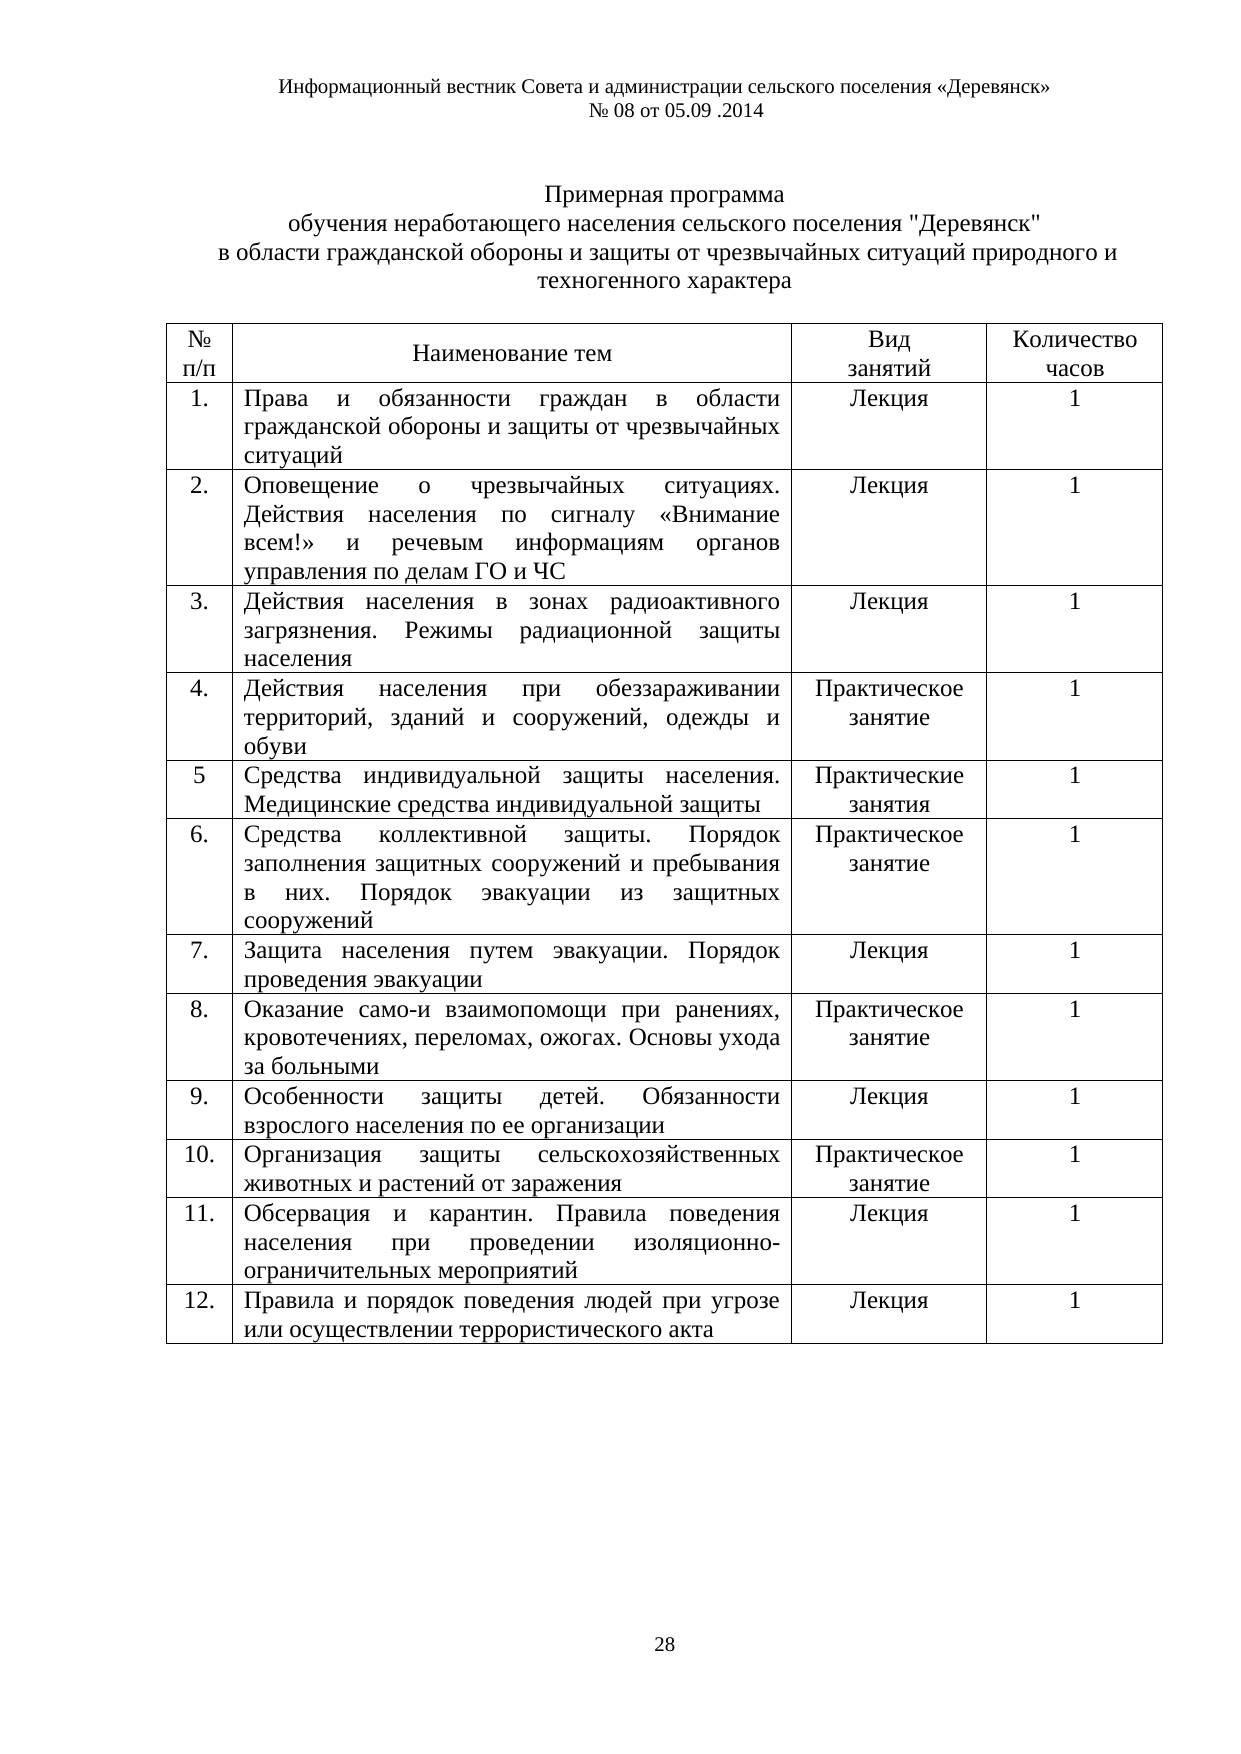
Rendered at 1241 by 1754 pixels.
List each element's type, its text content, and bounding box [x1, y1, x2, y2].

table_cell 6. [167, 819, 232, 934]
table_cell 1 [987, 383, 1162, 469]
table_cell Практическое занятие [792, 819, 986, 934]
table_cell 1. [167, 383, 232, 469]
table_cell 3. [167, 586, 232, 672]
table_cell Лекция [792, 383, 986, 469]
table_cell 1 [987, 1140, 1162, 1197]
table_cell 1 [987, 994, 1162, 1080]
table_cell Лекция [792, 935, 986, 993]
table_cell 1 [987, 819, 1162, 934]
table_cell 1 [987, 1081, 1162, 1138]
table_cell Оказание само-и взаимопомощи при ранениях, кровотечениях, переломах, ожогах. Основы ухода за больными [233, 994, 791, 1080]
table_cell Оповещение о чрезвычайных ситуациях. Действия населения по сигналу «Внимание всем!» и речевым информациям органов управления по делам ГО и ЧС [233, 470, 791, 585]
table_cell Действия населения в зонах радиоактивного загрязнения. Режимы радиационной защиты населения [233, 586, 791, 672]
table_cell 7. [167, 935, 232, 993]
table_header Количество часов [987, 324, 1162, 382]
table_cell Действия населения при обеззараживании территорий, зданий и сооружений, одежды и обуви [233, 673, 791, 759]
table_cell 8. [167, 994, 232, 1080]
table_cell Практическое занятие [792, 673, 986, 759]
table_cell 12. [167, 1285, 232, 1343]
table_cell Лекция [792, 586, 986, 672]
table_header Вид занятий [792, 324, 986, 382]
text обучения неработающего населения сельского поселения "Деревянск" [177, 208, 1152, 237]
table_cell Лекция [792, 1285, 986, 1343]
table_cell Права и обязанности граждан в области гражданской обороны и защиты от чрезвычайных ситуаций [233, 383, 791, 469]
table_cell Практическое занятие [792, 1140, 986, 1197]
table_cell Средства коллективной защиты. Порядок заполнения защитных сооружений и пребывания в них. Порядок эвакуации из защитных сооружений [233, 819, 791, 934]
table_cell Лекция [792, 1198, 986, 1284]
table_cell Правила и порядок поведения людей при угрозе или осуществлении террористического акта [233, 1285, 791, 1343]
table_cell 1 [987, 761, 1162, 818]
table_cell 1 [987, 1198, 1162, 1284]
table_cell 1 [987, 470, 1162, 585]
table_cell 10. [167, 1140, 232, 1197]
table_cell Лекция [792, 470, 986, 585]
table_cell Организация защиты сельскохозяйственных животных и растений от заражения [233, 1140, 791, 1197]
table_cell Обсервация и карантин. Правила поведения населения при проведении изоляционно-ограничительных мероприятий [233, 1198, 791, 1284]
table_cell Защита населения путем эвакуации. Порядок проведения эвакуации [233, 935, 791, 993]
table_header № п/п [167, 324, 232, 382]
table_cell 2. [167, 470, 232, 585]
table_cell Лекция [792, 1081, 986, 1138]
table_cell 5 [167, 761, 232, 818]
table_header Наименование тем [233, 324, 791, 382]
table_cell Практические занятия [792, 761, 986, 818]
table_cell 11. [167, 1198, 232, 1284]
table_cell Особенности защиты детей. Обязанности взрослого населения по ее организации [233, 1081, 791, 1138]
text в области гражданской обороны и защиты от чрезвычайных ситуаций природного и техногенного характера [177, 237, 1152, 294]
table_cell 1 [987, 1285, 1162, 1343]
table_cell 1 [987, 935, 1162, 993]
text Примерная программа [177, 179, 1152, 208]
table_cell Практическое занятие [792, 994, 986, 1080]
table_cell 9. [167, 1081, 232, 1138]
table_cell 4. [167, 673, 232, 759]
table_cell Средства индивидуальной защиты населения. Медицинские средства индивидуальной защиты [233, 761, 791, 818]
table_cell 1 [987, 586, 1162, 672]
table_cell 1 [987, 673, 1162, 759]
